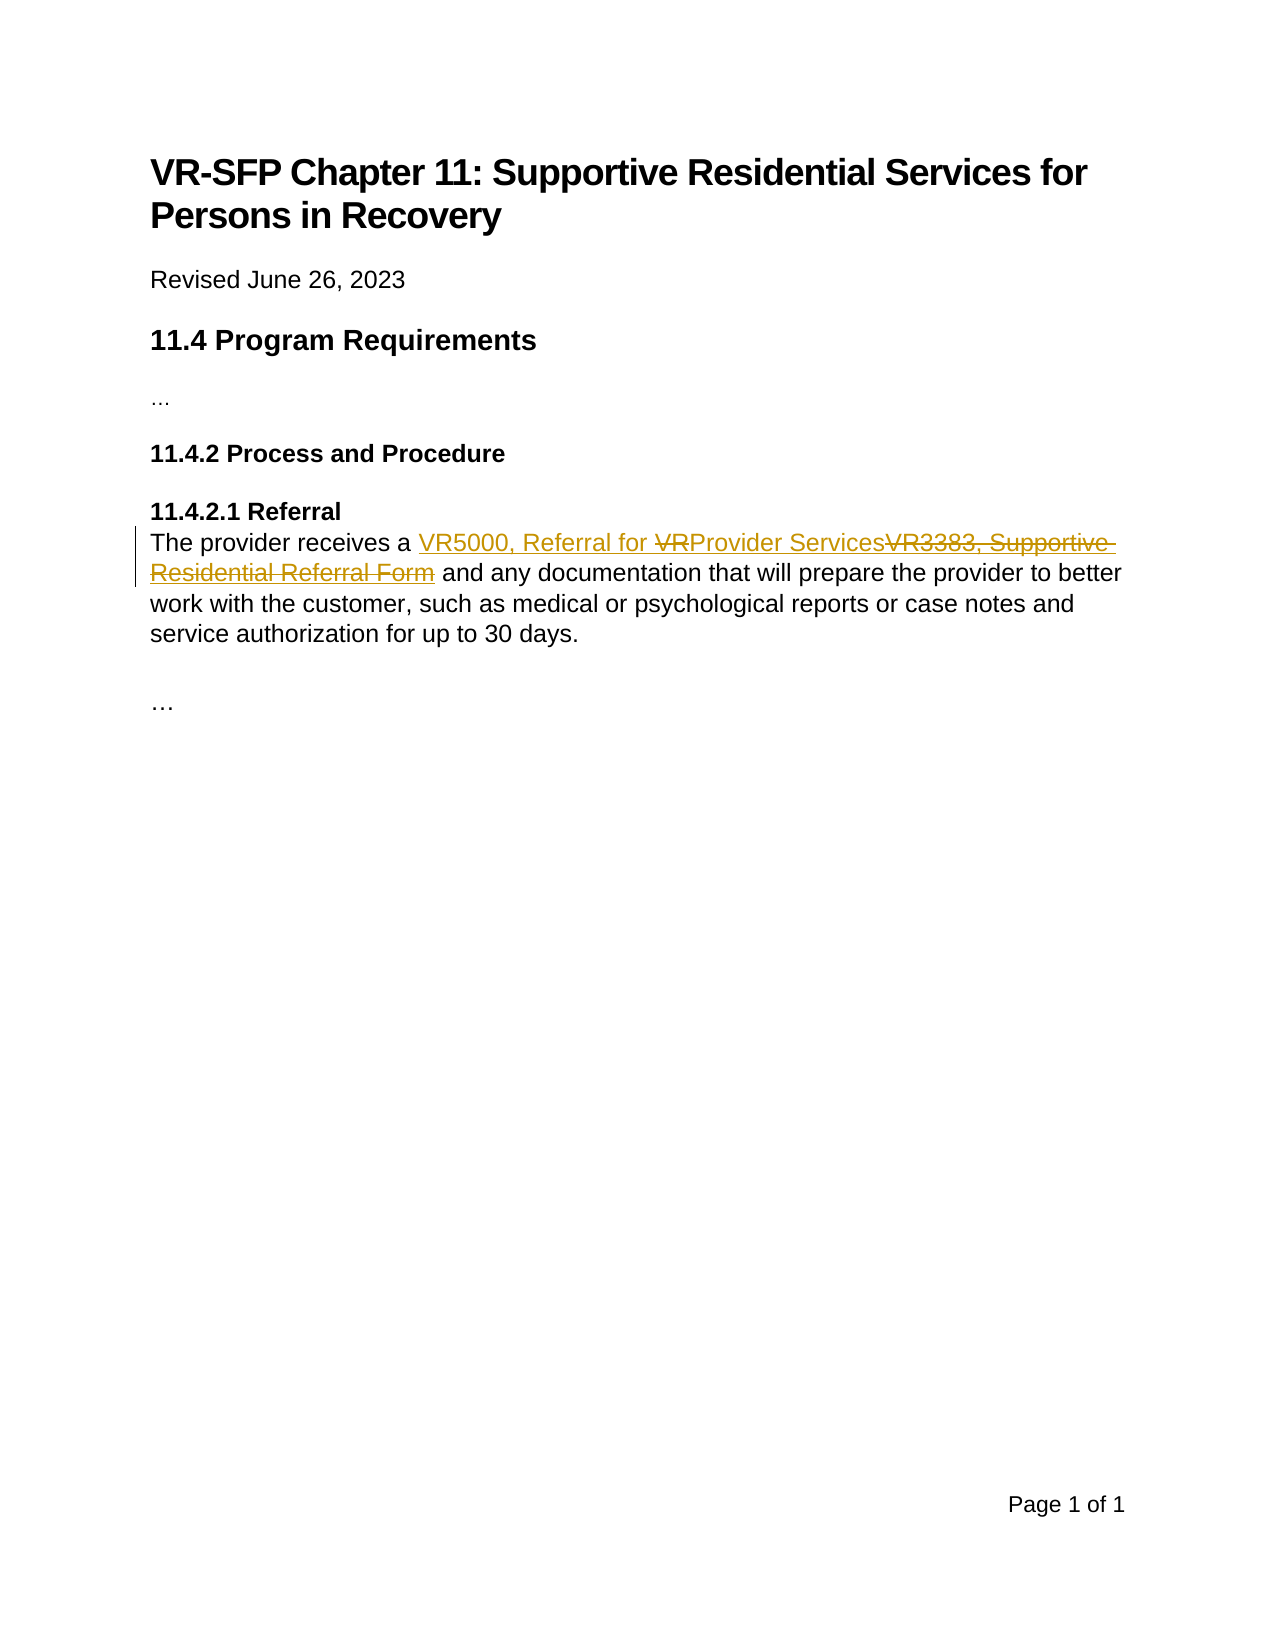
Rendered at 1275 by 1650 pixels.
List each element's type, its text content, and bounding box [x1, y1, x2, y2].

subtitle 11.4.2.1 Referral [150, 497, 1125, 526]
subtitle … [150, 386, 1125, 410]
text Revised June 26, 2023 [150, 265, 1125, 294]
subtitle 11.4 Program Requirements [150, 323, 1125, 357]
text The provider receives a and any documentation that will prepare the provider to better work with the customer, such as medical or psychological reports or case notes and service authorization for up to 30 days. [150, 526, 1125, 648]
title VR-SFP Chapter 11: Supportive Residential Services for Persons in Recovery [150, 150, 1125, 236]
subtitle 11.4.2 Process and Procedure [150, 439, 1125, 468]
text … [150, 685, 1125, 716]
